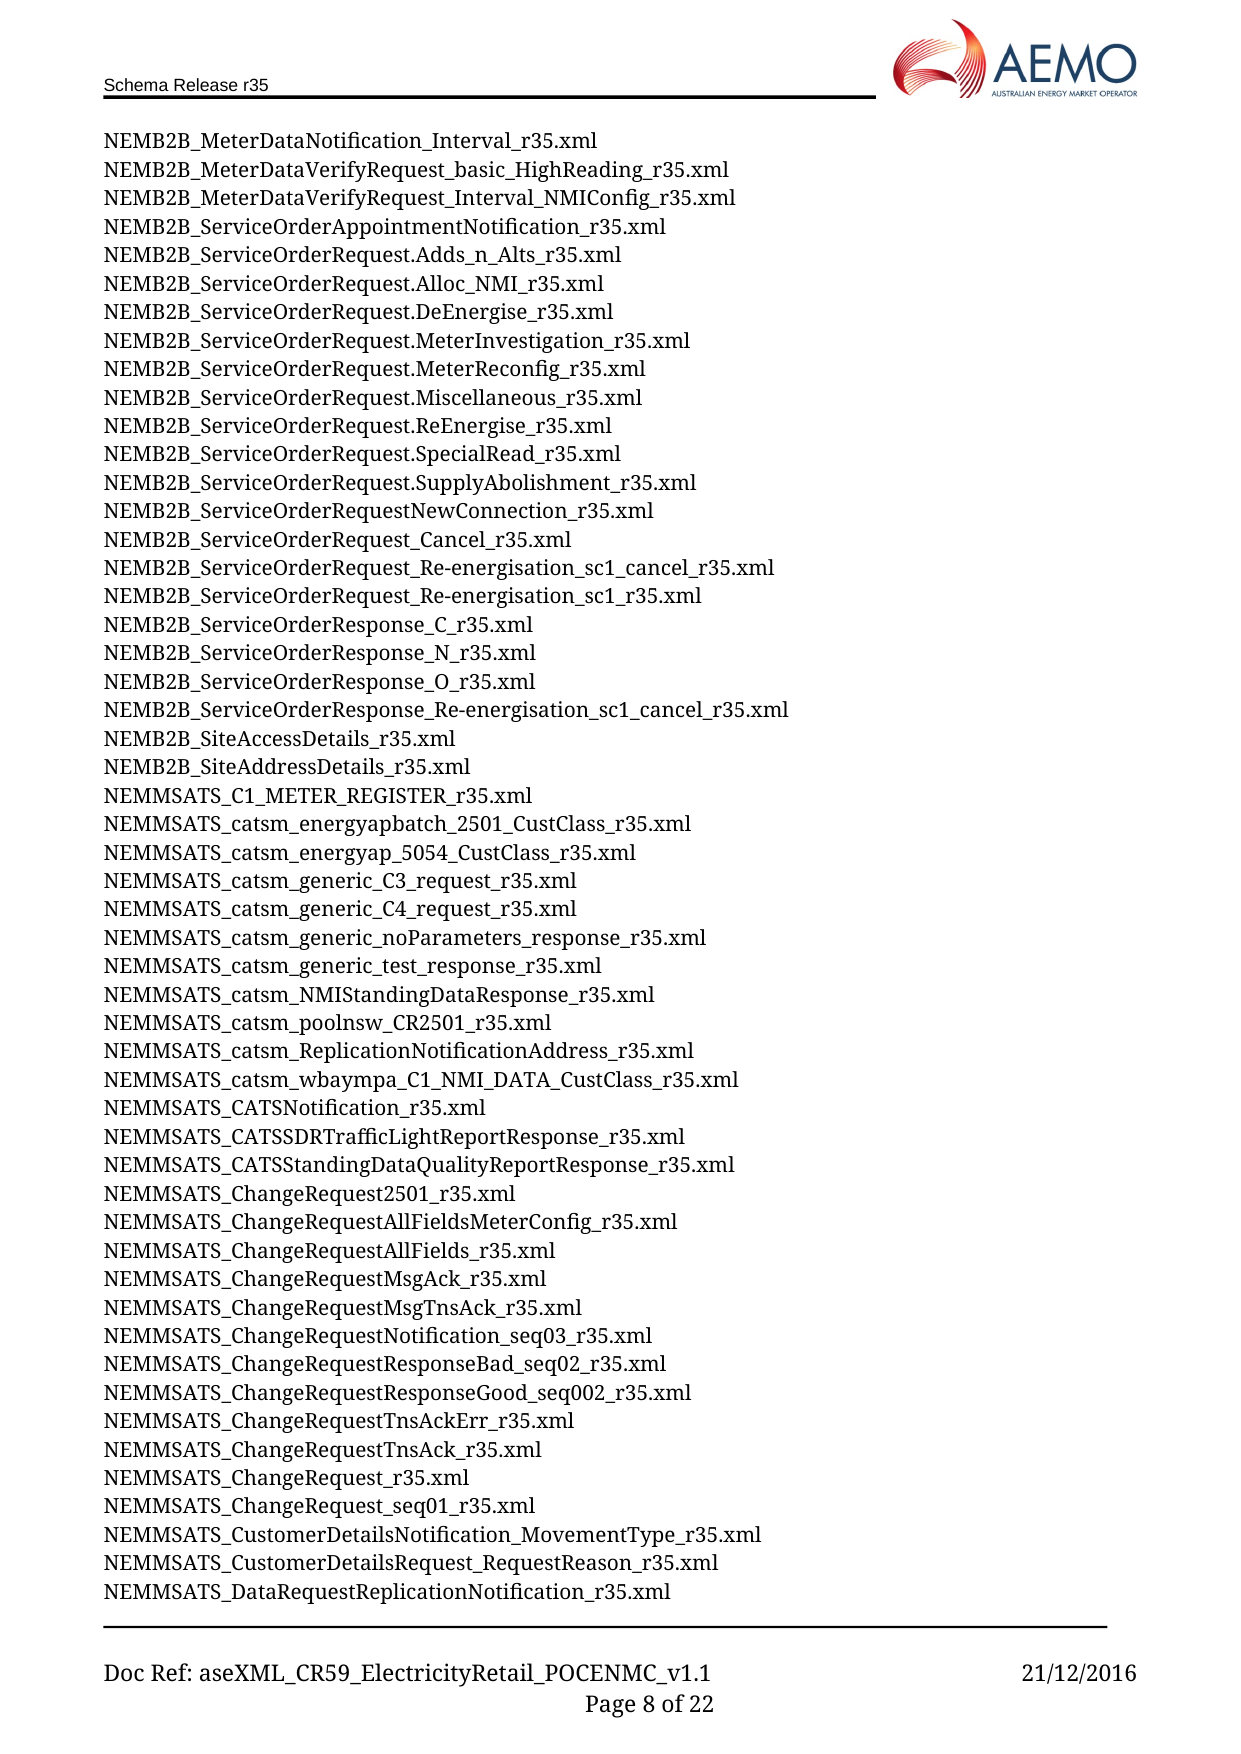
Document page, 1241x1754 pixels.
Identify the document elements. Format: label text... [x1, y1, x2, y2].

text NEMMSATS_ChangeRequestAllFieldsMeterConfig_r35.xml [103, 1207, 1152, 1236]
text NEMMSATS_ChangeRequestTnsAck_r35.xml [103, 1435, 1152, 1463]
text NEMMSATS_catsm_generic_noParameters_response_r35.xml [103, 923, 1152, 951]
text NEMB2B_ServiceOrderResponse_Re-energisation_sc1_cancel_r35.xml [103, 695, 1152, 724]
text NEMMSATS_ChangeRequestNotification_seq03_r35.xml [103, 1321, 1152, 1349]
text NEMMSATS_ChangeRequestMsgTnsAck_r35.xml [103, 1293, 1152, 1321]
text NEMB2B_ServiceOrderRequest_Re-energisation_sc1_r35.xml [103, 582, 1152, 610]
text NEMMSATS_catsm_generic_test_response_r35.xml [103, 951, 1152, 980]
text NEMB2B_ServiceOrderRequest.MeterInvestigation_r35.xml [103, 326, 1152, 354]
text NEMB2B_ServiceOrderResponse_C_r35.xml [103, 610, 1152, 638]
text NEMB2B_ServiceOrderRequest.Miscellaneous_r35.xml [103, 383, 1152, 411]
text NEMB2B_ServiceOrderRequestNewConnection_r35.xml [103, 496, 1152, 525]
text NEMMSATS_catsm_ReplicationNotificationAddress_r35.xml [103, 1037, 1152, 1065]
text NEMB2B_SiteAccessDetails_r35.xml [103, 724, 1152, 752]
text NEMB2B_ServiceOrderResponse_N_r35.xml [103, 638, 1152, 667]
text NEMMSATS_CustomerDetailsRequest_RequestReason_r35.xml [103, 1548, 1152, 1577]
text NEMMSATS_catsm_poolnsw_CR2501_r35.xml [103, 1008, 1152, 1037]
text NEMB2B_ServiceOrderRequest_Cancel_r35.xml [103, 525, 1152, 553]
text NEMB2B_ServiceOrderRequest.SpecialRead_r35.xml [103, 439, 1152, 468]
text NEMMSATS_catsm_wbaympa_C1_NMI_DATA_CustClass_r35.xml [103, 1065, 1152, 1093]
text NEMB2B_ServiceOrderRequest.ReEnergise_r35.xml [103, 411, 1152, 439]
text NEMB2B_MeterDataVerifyRequest_basic_HighReading_r35.xml [103, 155, 1152, 183]
text NEMMSATS_ChangeRequestResponseBad_seq02_r35.xml [103, 1349, 1152, 1378]
text NEMB2B_ServiceOrderResponse_O_r35.xml [103, 667, 1152, 695]
text NEMB2B_ServiceOrderRequest_Re-energisation_sc1_cancel_r35.xml [103, 553, 1152, 582]
text NEMMSATS_catsm_energyap_5054_CustClass_r35.xml [103, 838, 1152, 866]
text NEMMSATS_C1_METER_REGISTER_r35.xml [103, 781, 1152, 809]
text NEMB2B_SiteAddressDetails_r35.xml [103, 752, 1152, 781]
text NEMMSATS_catsm_generic_C4_request_r35.xml [103, 894, 1152, 923]
picture [892, 18, 1138, 97]
text NEMMSATS_catsm_NMIStandingDataResponse_r35.xml [103, 980, 1152, 1008]
text NEMMSATS_ChangeRequestMsgAck_r35.xml [103, 1264, 1152, 1293]
text NEMMSATS_DataRequestReplicationNotification_r35.xml [103, 1577, 1152, 1605]
text NEMMSATS_CATSSDRTrafficLightReportResponse_r35.xml [103, 1122, 1152, 1150]
text NEMMSATS_ChangeRequestAllFields_r35.xml [103, 1236, 1152, 1264]
text NEMB2B_ServiceOrderRequest.Alloc_NMI_r35.xml [103, 269, 1152, 297]
text NEMMSATS_CATSNotification_r35.xml [103, 1093, 1152, 1122]
text NEMMSATS_ChangeRequest2501_r35.xml [103, 1179, 1152, 1207]
text NEMMSATS_CustomerDetailsNotification_MovementType_r35.xml [103, 1520, 1152, 1548]
text NEMB2B_ServiceOrderAppointmentNotification_r35.xml [103, 212, 1152, 240]
text NEMB2B_MeterDataVerifyRequest_Interval_NMIConfig_r35.xml [103, 183, 1152, 212]
text NEMMSATS_ChangeRequestResponseGood_seq002_r35.xml [103, 1378, 1152, 1406]
text NEMB2B_ServiceOrderRequest.SupplyAbolishment_r35.xml [103, 468, 1152, 496]
text NEMMSATS_catsm_generic_C3_request_r35.xml [103, 866, 1152, 894]
text NEMMSATS_catsm_energyapbatch_2501_CustClass_r35.xml [103, 809, 1152, 838]
text NEMMSATS_ChangeRequestTnsAckErr_r35.xml [103, 1406, 1152, 1435]
text NEMB2B_ServiceOrderRequest.DeEnergise_r35.xml [103, 297, 1152, 326]
text NEMMSATS_ChangeRequest_r35.xml [103, 1463, 1152, 1492]
text NEMMSATS_CATSStandingDataQualityReportResponse_r35.xml [103, 1150, 1152, 1179]
text NEMB2B_MeterDataNotification_Interval_r35.xml [103, 127, 1152, 155]
text NEMB2B_ServiceOrderRequest.Adds_n_Alts_r35.xml [103, 240, 1152, 269]
text NEMMSATS_ChangeRequest_seq01_r35.xml [103, 1492, 1152, 1520]
text NEMB2B_ServiceOrderRequest.MeterReconfig_r35.xml [103, 354, 1152, 383]
